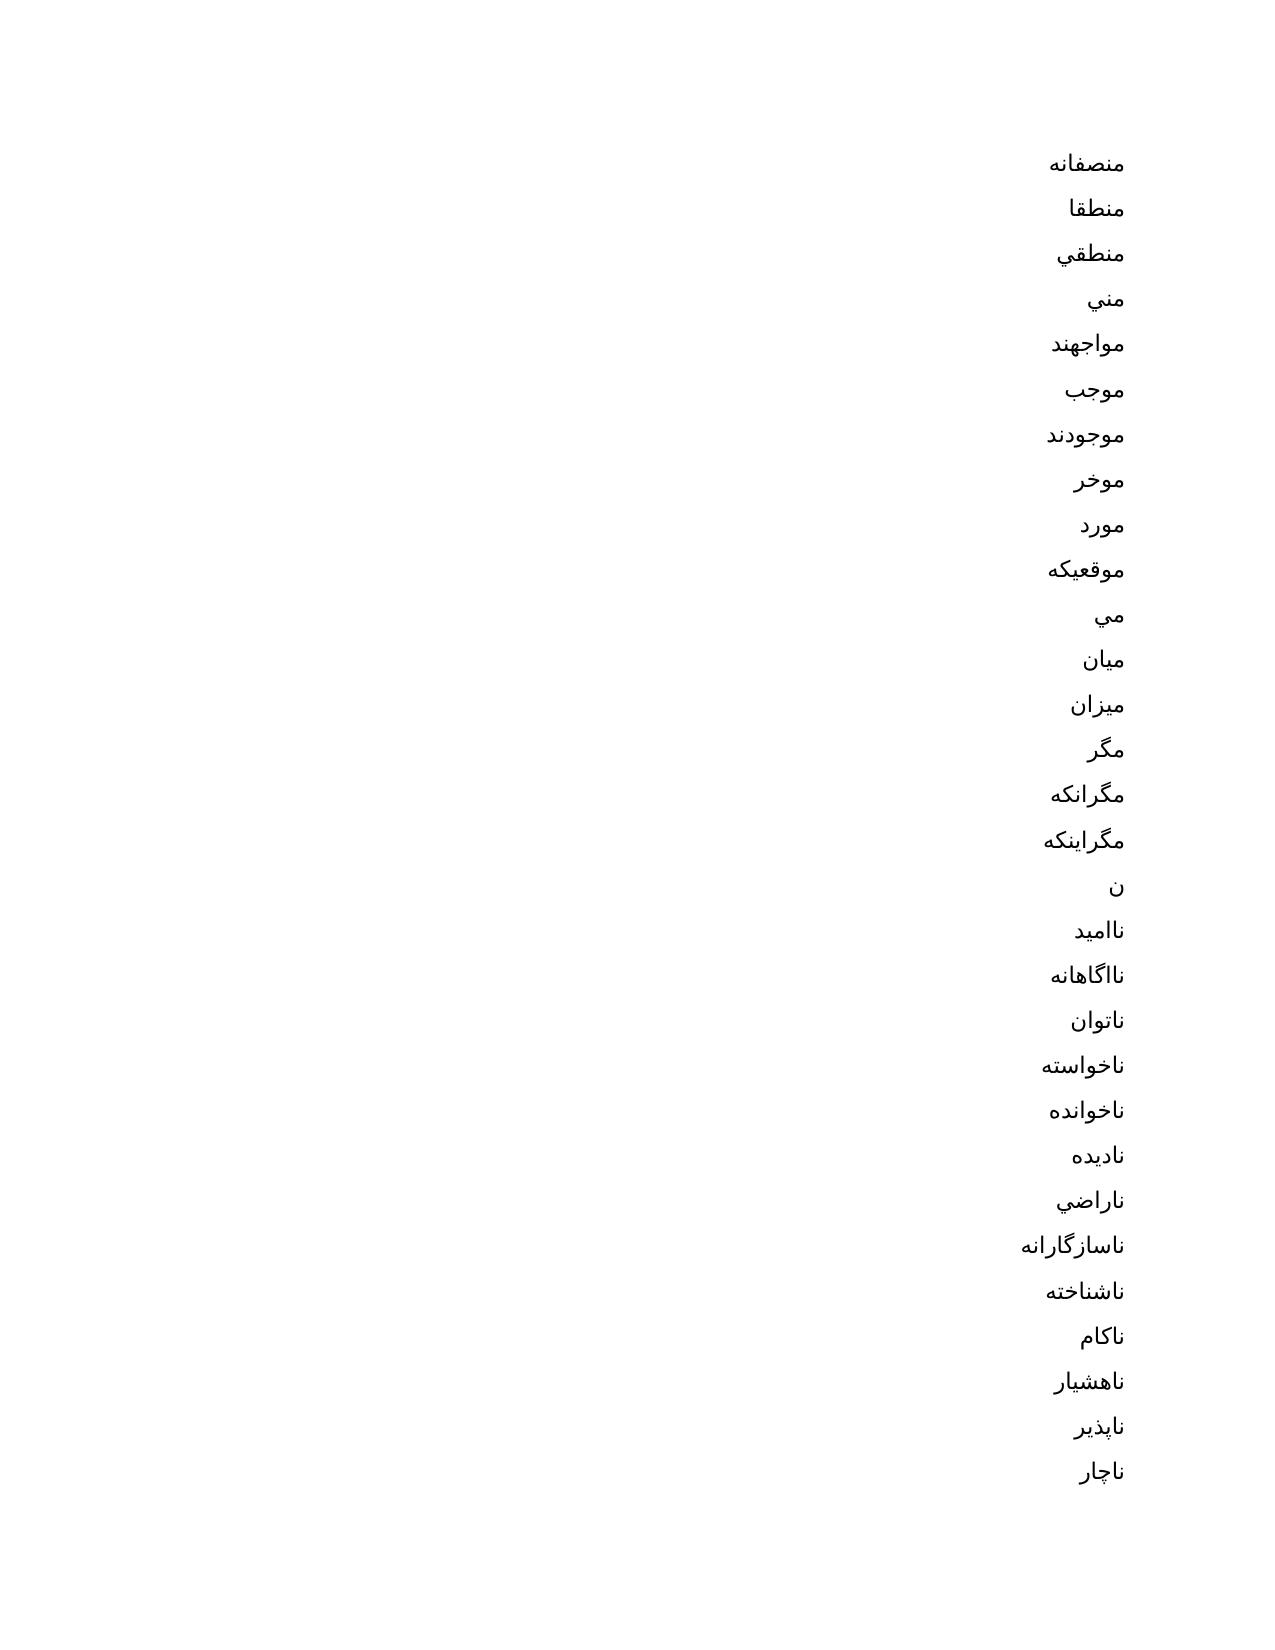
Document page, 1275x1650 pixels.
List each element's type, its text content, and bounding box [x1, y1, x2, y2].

text ناپذير [150, 1413, 1125, 1439]
text مگرانكه [150, 781, 1125, 808]
text ناراضي [150, 1187, 1125, 1214]
text موجودند [150, 421, 1125, 447]
text ميان [150, 646, 1125, 672]
text نااميد [150, 917, 1125, 943]
text منطقي [150, 240, 1125, 267]
text ناخواسته [150, 1052, 1125, 1078]
text ناهشيار [150, 1368, 1125, 1394]
text موخر [150, 466, 1125, 492]
text مورد [150, 511, 1125, 537]
text ناخوانده [150, 1097, 1125, 1123]
text مي [150, 601, 1125, 627]
text ناچار [150, 1458, 1125, 1484]
text ناشناخته [150, 1278, 1125, 1304]
text منصفانه [150, 150, 1125, 176]
text ناكام [150, 1323, 1125, 1349]
text نااگاهانه [150, 962, 1125, 988]
text مگراينكه [150, 827, 1125, 853]
text مگر [150, 736, 1125, 763]
text ن [150, 872, 1125, 898]
text مني [150, 285, 1125, 312]
text ناتوان [150, 1007, 1125, 1033]
text منطقا [150, 195, 1125, 221]
text موقعيكه [150, 556, 1125, 582]
text مواجهند [150, 330, 1125, 357]
text ناديده [150, 1142, 1125, 1169]
text موجب [150, 376, 1125, 402]
text ميزان [150, 691, 1125, 718]
text ناسازگارانه [150, 1232, 1125, 1259]
